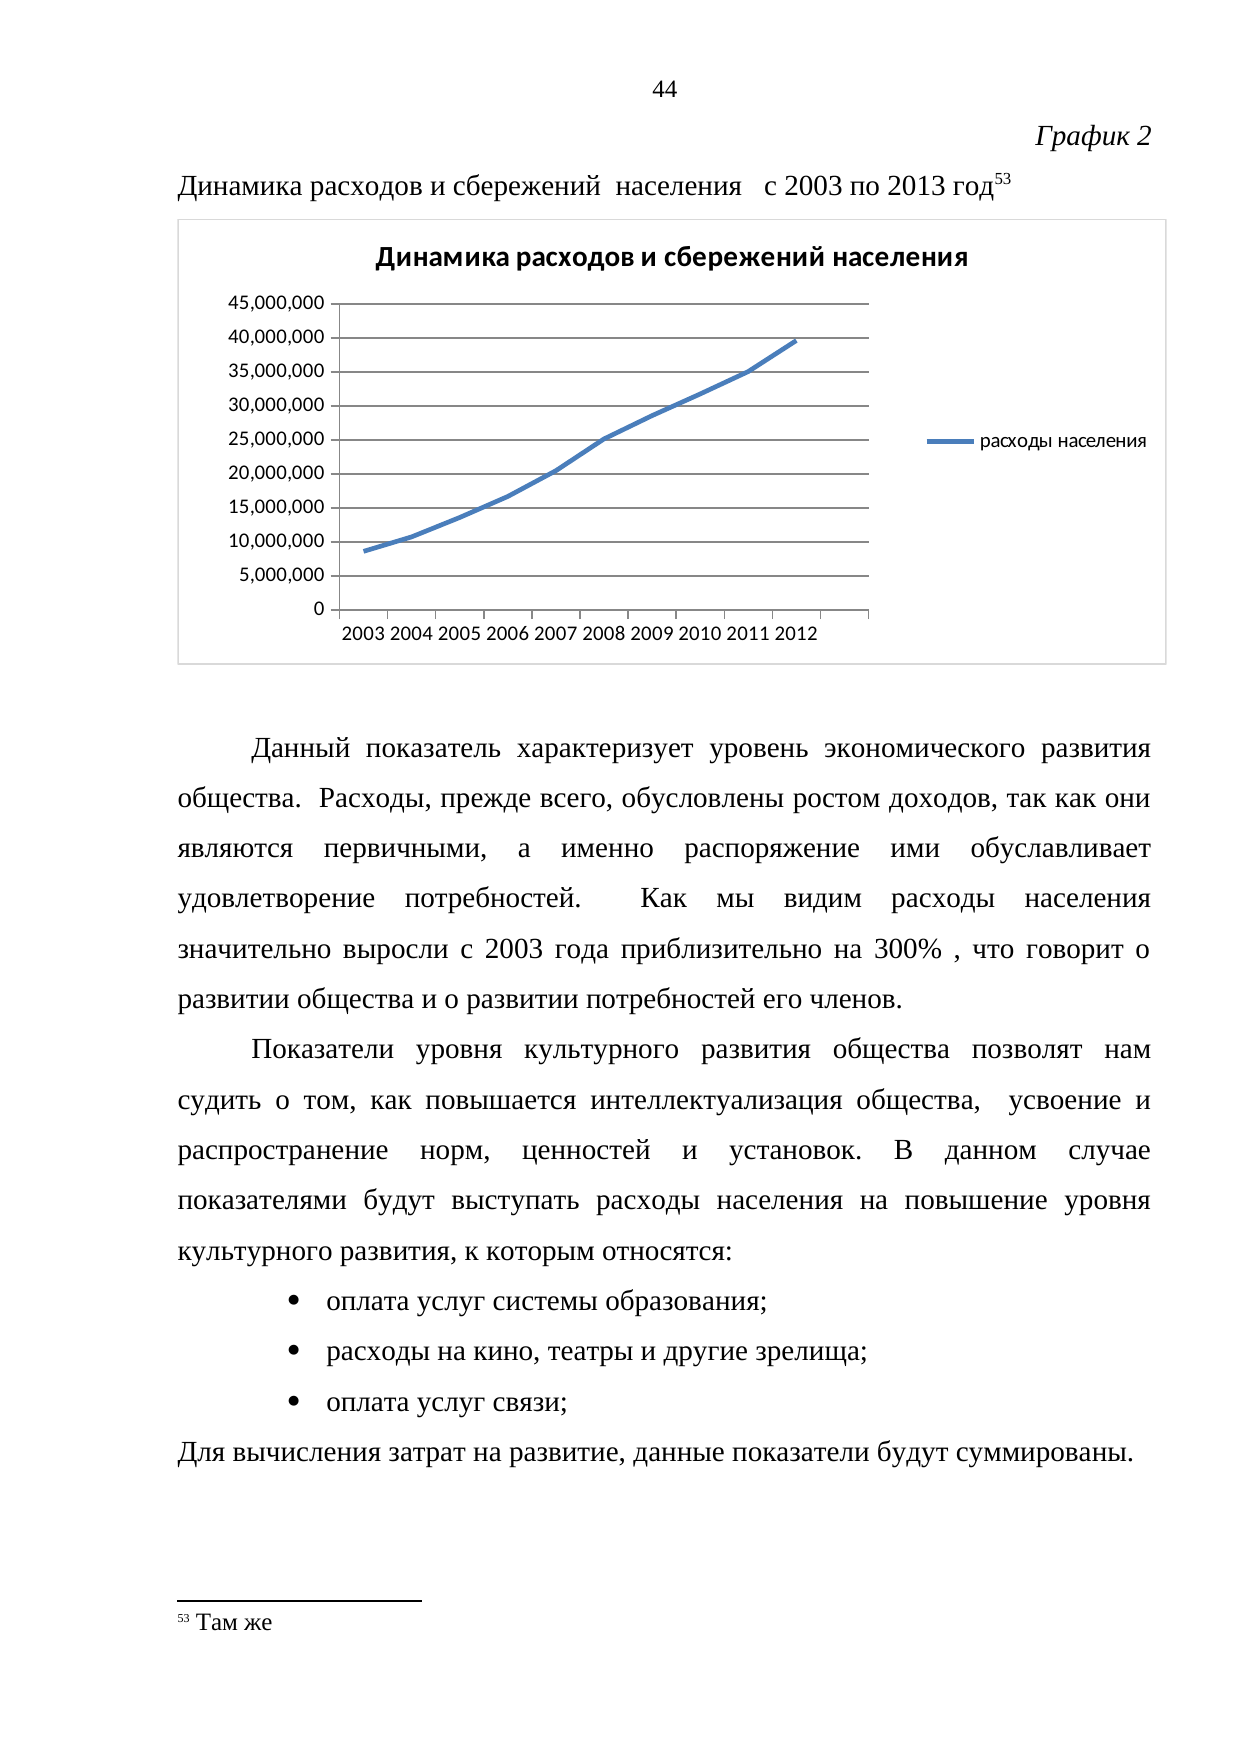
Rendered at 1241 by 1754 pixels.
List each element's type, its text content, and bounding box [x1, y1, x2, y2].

text Показатели уровня культурного развития общества позволят нам судить о том, как повышается интеллектуализация общества, усвоение и распространение норм, ценностей и установок. В данном случае показателями будут выступать расходы населения на повышение уровня культурного развития, к которым относятся: [177, 1032, 1152, 1266]
list оплата услуг связи; [288, 1384, 1152, 1418]
list оплата услуг системы образования; [288, 1283, 1152, 1317]
list расходы на кино, театры и другие зрелища; [288, 1333, 1152, 1367]
text График 2 [177, 118, 1152, 152]
text Динамика расходов и сбережений населения с 2003 по 2013 год [177, 168, 1152, 202]
text Для вычисления затрат на развитие, данные показатели будут суммированы. [177, 1434, 1152, 1468]
text Данный показатель характеризует уровень экономического развития общества. Расходы, прежде всего, обусловлены ростом доходов, так как они являются первичными, а именно распоряжение ими обуславливает удовлетворение потребностей. Как мы видим расходы населения значительно выросли с 2003 года приблизительно на 300% , что говорит о развитии общества и о развитии потребностей его членов. [177, 730, 1152, 1015]
